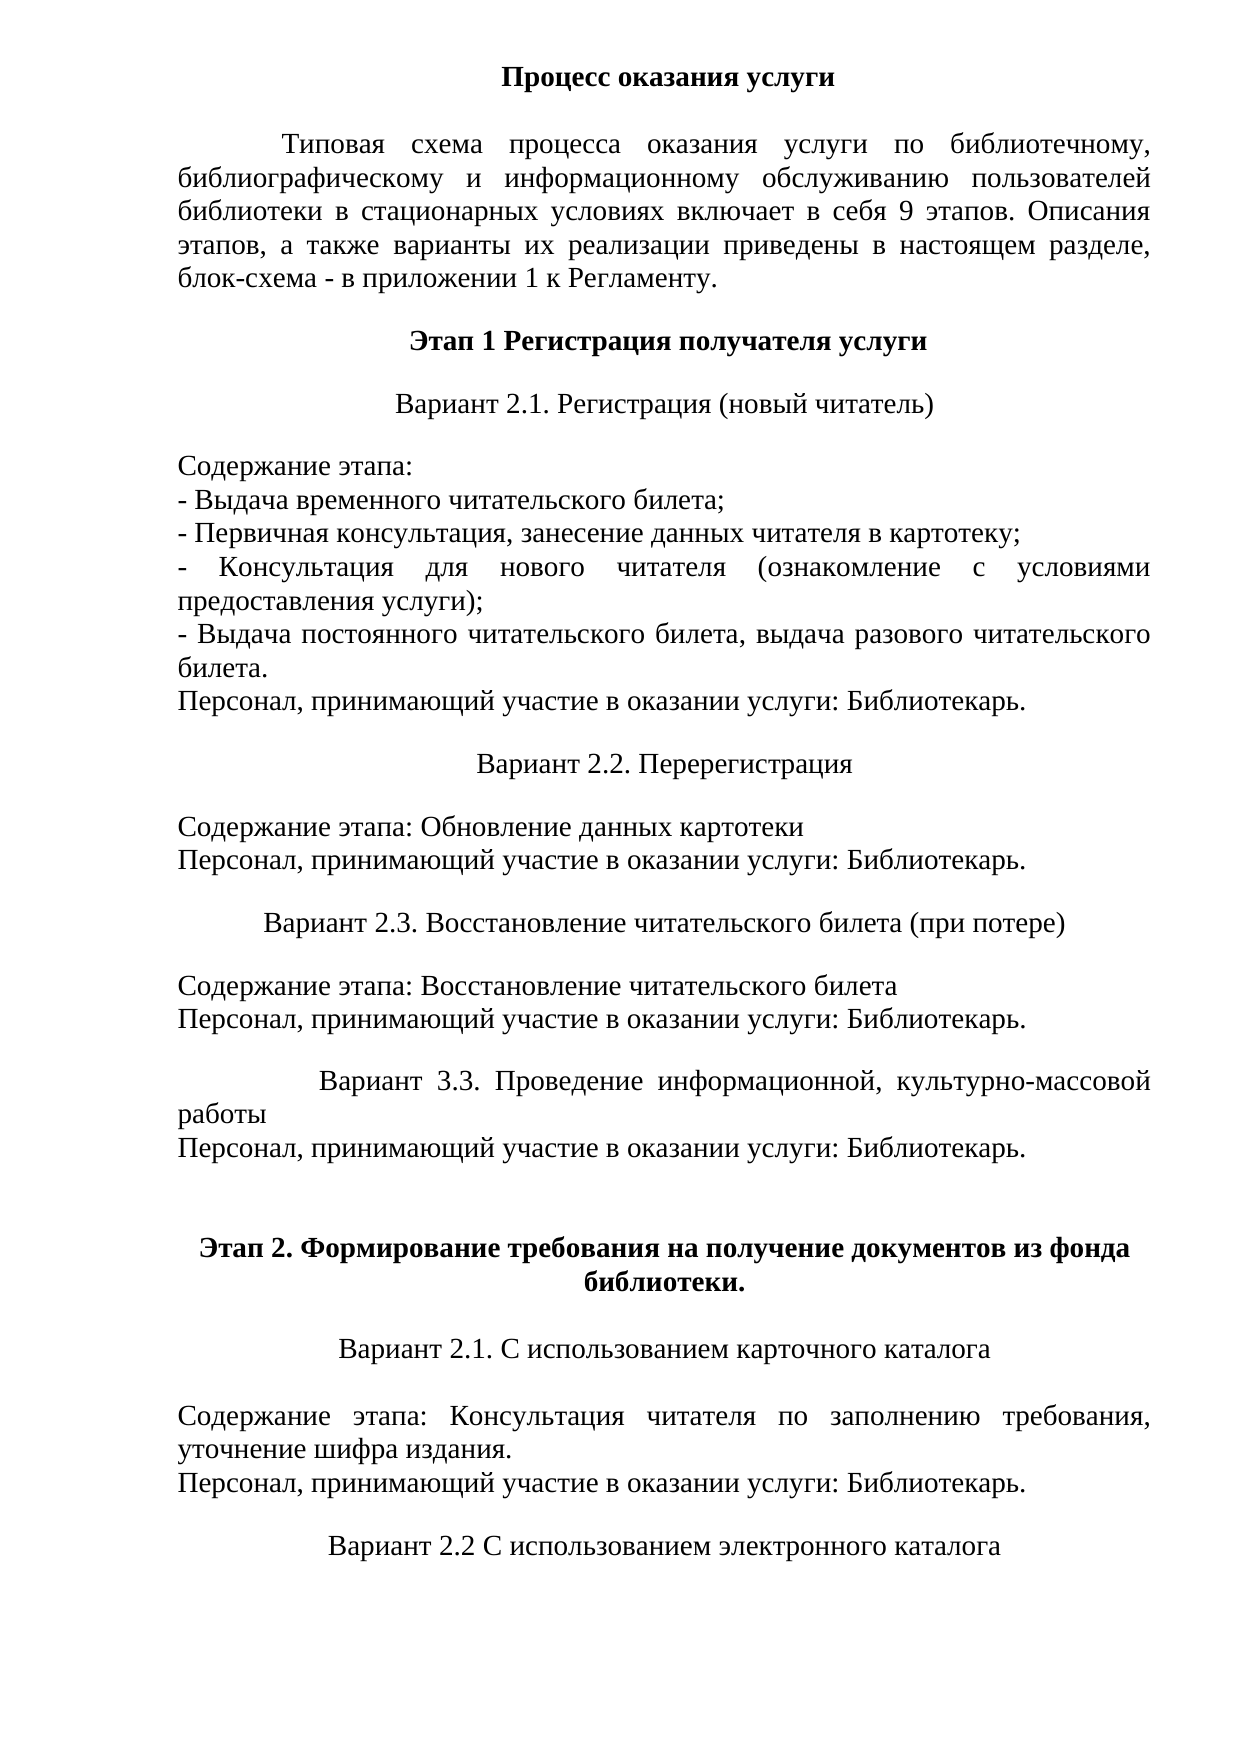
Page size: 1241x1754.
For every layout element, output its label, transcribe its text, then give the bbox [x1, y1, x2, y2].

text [177, 1465, 1152, 1499]
text Вариант 2.1. С использованием карточного каталога [177, 1297, 1152, 1364]
text Содержание этапа: Обновление данных картотеки [177, 809, 1152, 842]
text - Первичная консультация, занесение данных читателя в картотеку; [177, 516, 1152, 549]
text - Выдача постоянного читательского билета, выдача разового читательского билета. [177, 616, 1152, 683]
text - Выдача временного читательского билета; [177, 482, 1152, 516]
text Процесс оказания услуги [177, 59, 1152, 93]
text Вариант 2.2 С использованием электронного каталога [177, 1528, 1152, 1561]
text Вариант 2.3. Восстановление читательского билета (при потере) [177, 905, 1152, 938]
text Этап 2. Формирование требования на получение документов из фонда библиотеки. [177, 1230, 1152, 1297]
text - Консультация для нового читателя (ознакомление с условиями предоставления услуги); [177, 549, 1152, 616]
text Содержание этапа: [177, 448, 1152, 482]
text Этап 1 Регистрация получателя услуги [177, 323, 1152, 357]
text Персонал, принимающий участие в оказании услуги: Библиотекарь. [177, 1001, 1152, 1035]
text Персонал, принимающий участие в оказании услуги: Библиотекарь. [177, 683, 1152, 717]
text Содержание этапа: Консультация читателя по заполнению требования, уточнение шифра издания. [177, 1398, 1152, 1465]
text Вариант 3.3. Проведение информационной, культурно-массовой работы [177, 1063, 1152, 1130]
text Типовая схема процесса оказания услуги по библиотечному, библиографическому и информационному обслуживанию пользователей библиотеки в стационарных условиях включает в себя 9 этапов. Описания этапов, а также варианты их реализации приведены в настоящем разделе, блок-схема - в приложении 1 к Регламенту. [177, 126, 1152, 294]
text Персонал, принимающий участие в оказании услуги: Библиотекарь. [177, 842, 1152, 876]
text Вариант 2.2. Перерегистрация [177, 746, 1152, 779]
text Вариант 2.1. Регистрация (новый читатель) [177, 386, 1152, 419]
text Персонал, принимающий участие в оказании услуги: Библиотекарь. [177, 1130, 1152, 1163]
text Содержание этапа: Восстановление читательского билета [177, 968, 1152, 1001]
